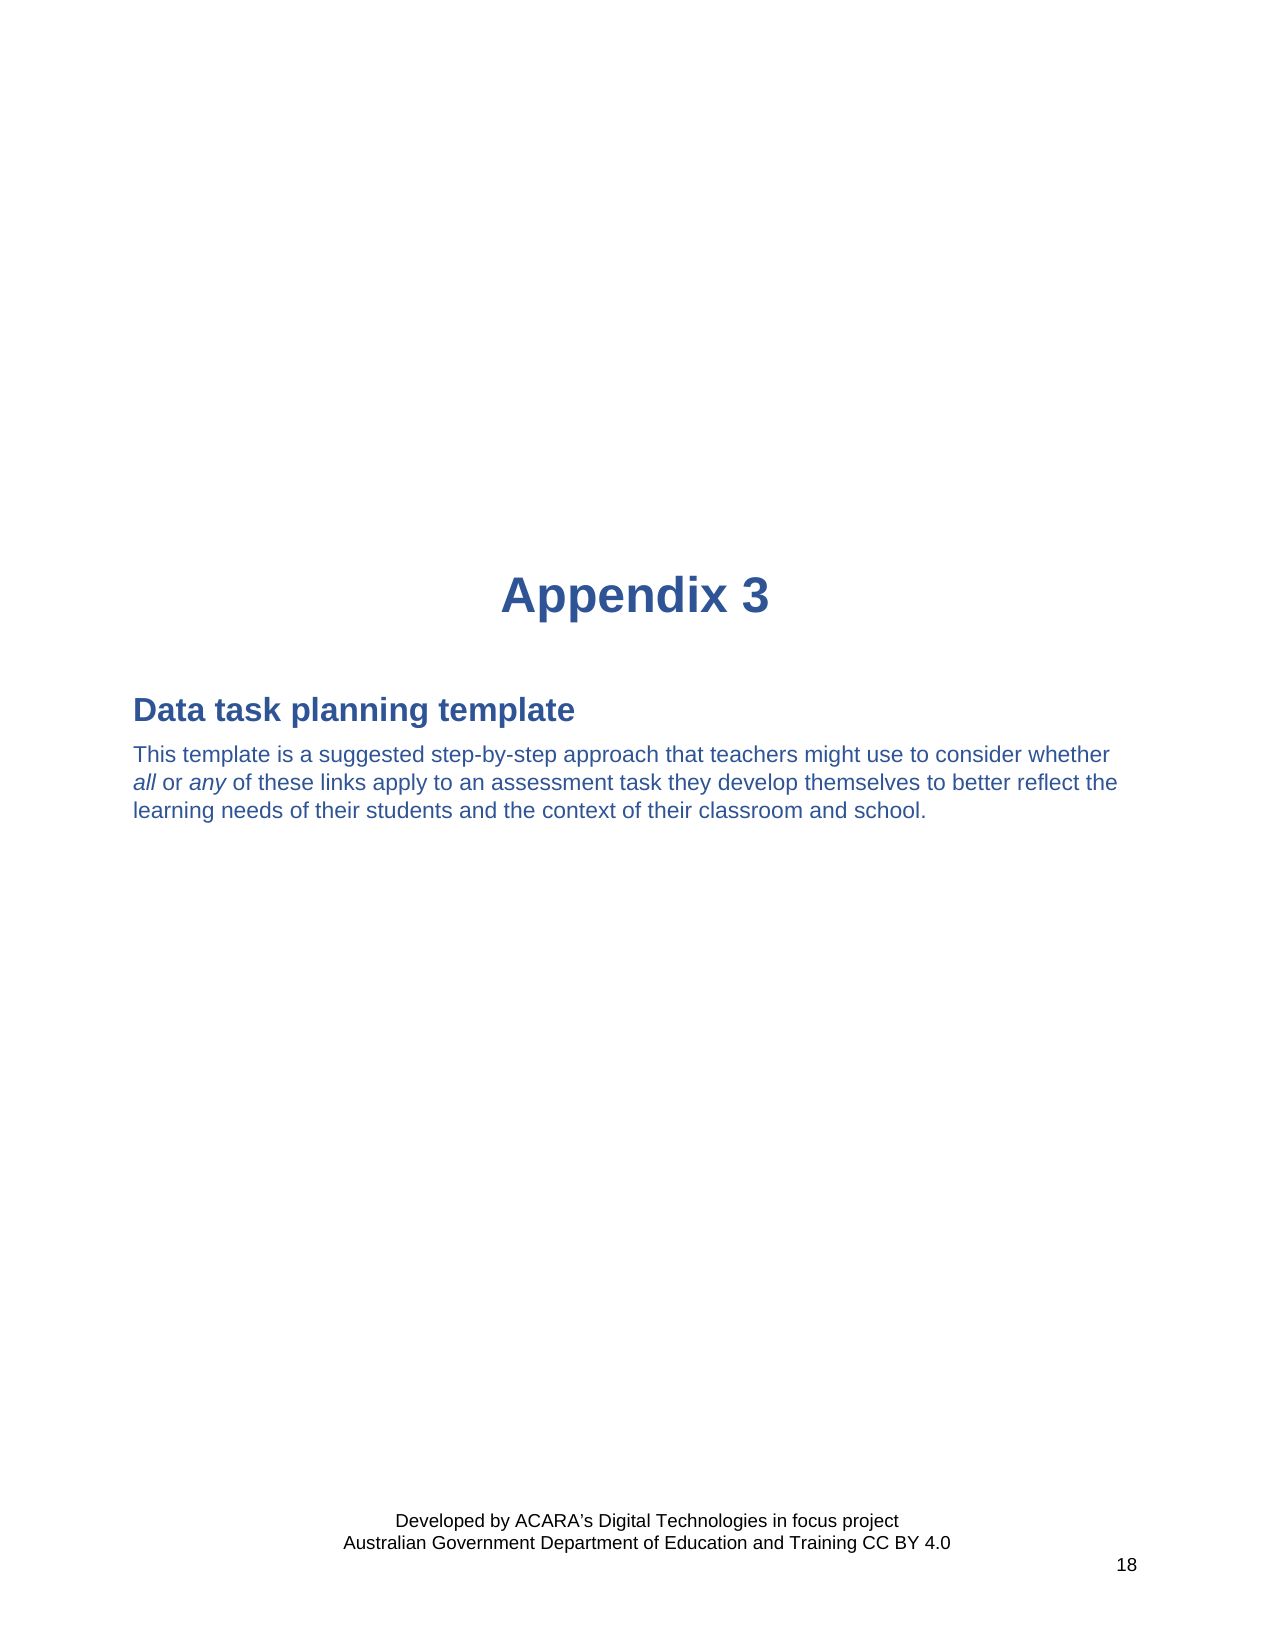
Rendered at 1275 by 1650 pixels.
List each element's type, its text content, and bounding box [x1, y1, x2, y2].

subtitle Data task planning template [133, 689, 1137, 728]
text This template is a suggested step-by-step approach that teachers might use to consider whether all or any of these links apply to an assessment task they develop themselves to better reflect the learning needs of their students and the context of their classroom and school. [133, 741, 1137, 824]
subtitle Appendix 3 [133, 566, 1137, 623]
